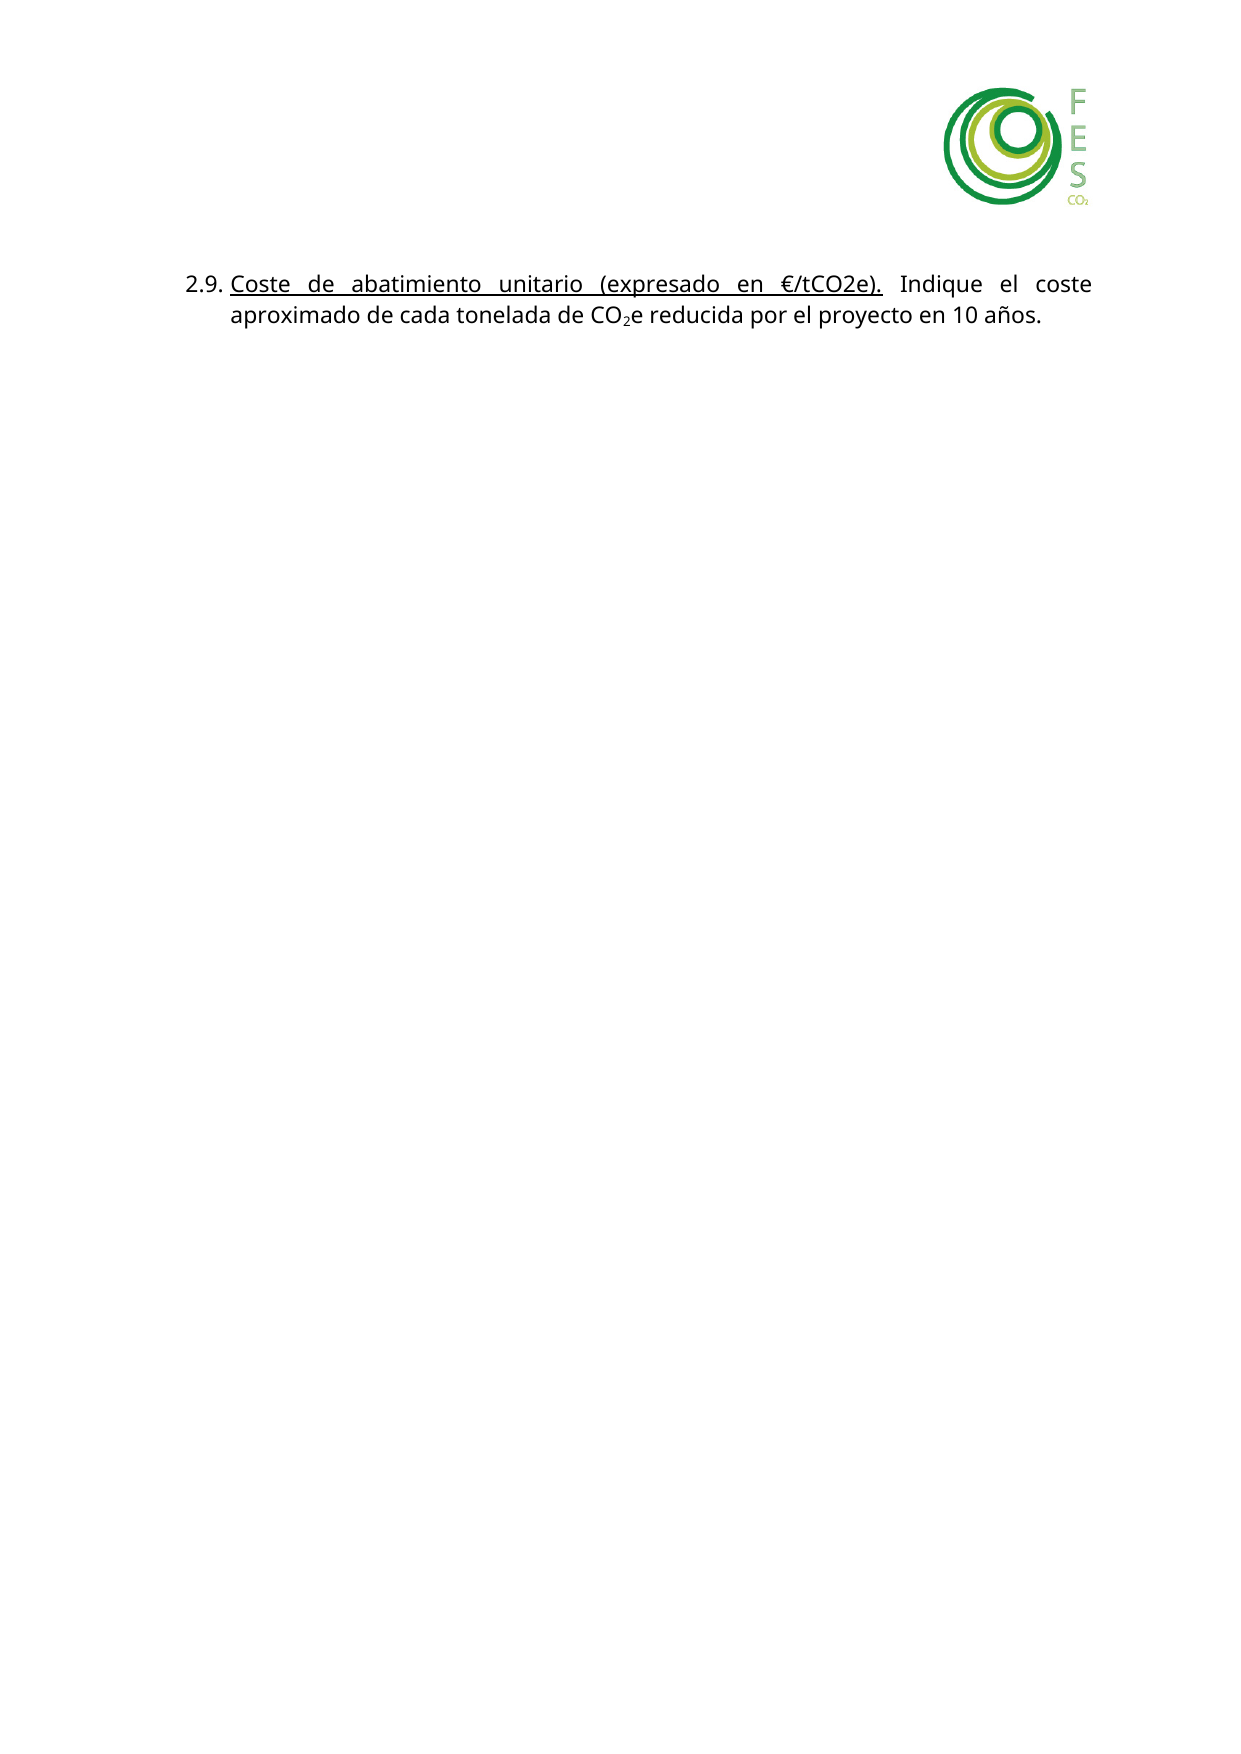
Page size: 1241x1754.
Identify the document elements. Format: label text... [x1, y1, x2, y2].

list Coste de abatimiento unitario (expresado en €/tCO2e). Indique el coste aproximado de cada tonelada de CO2e reducida por el proyecto en 10 años. [185, 267, 1092, 330]
picture [942, 86, 1093, 207]
